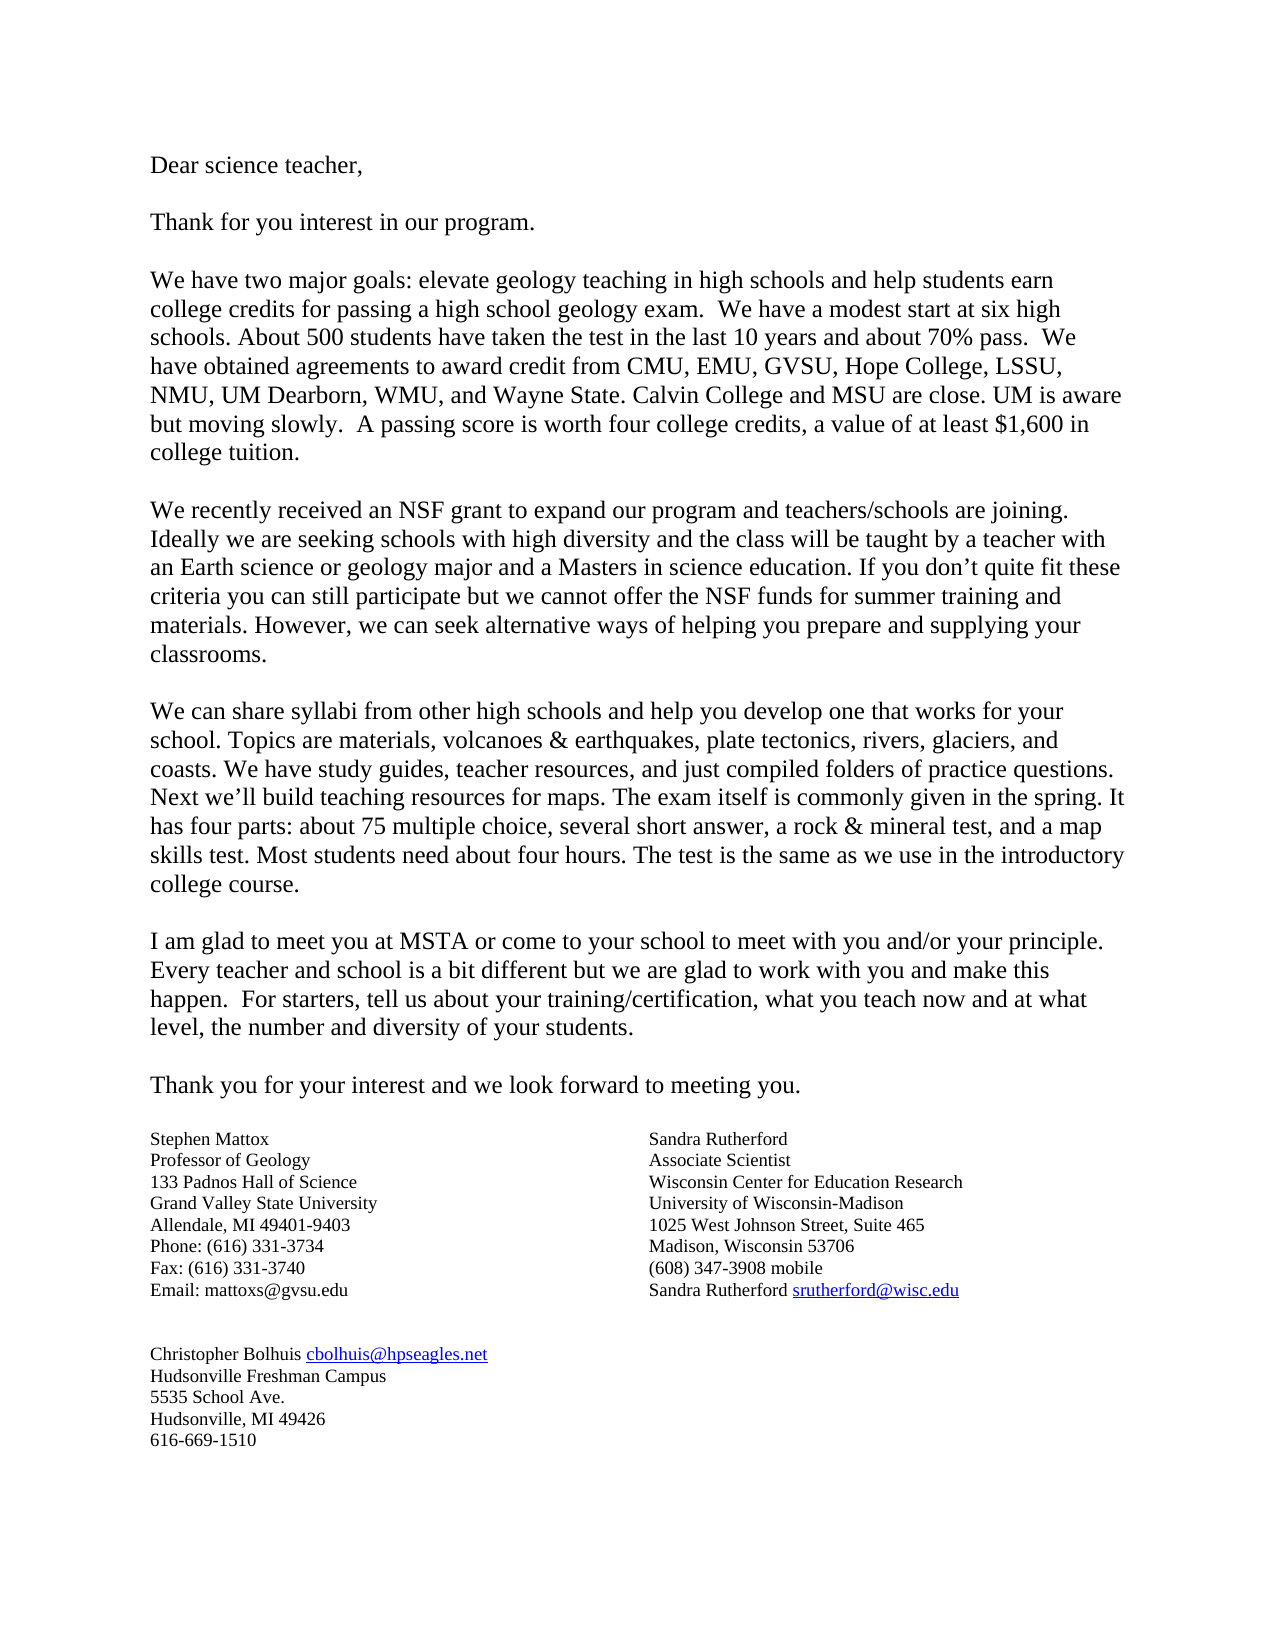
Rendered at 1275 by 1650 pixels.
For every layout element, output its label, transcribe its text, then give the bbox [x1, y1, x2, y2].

text Thank you for your interest and we look forward to meeting you. [150, 1070, 1125, 1099]
text Hudsonville Freshman Campus 5535 School Ave. Hudsonville, MI 49426 616-669-1510 [150, 1365, 1125, 1451]
table_header Sandra Rutherford Associate Scientist Wisconsin Center for Education Research University of Wisconsin-Madison 1025 West Johnson Street, Suite 465 Madison, Wisconsin 53706 (608) 347-3908 mobile Sandra Rutherford srutherford@wisc.edu [638, 1128, 1136, 1322]
text We can share syllabi from other high schools and help you develop one that works for your school. Topics are materials, volcanoes & earthquakes, plate tectonics, rivers, glaciers, and coasts. We have study guides, teacher resources, and just compiled folders of practice questions. Next we’ll build teaching resources for maps. The exam itself is commonly given in the spring. It has four parts: about 75 multiple choice, several short answer, a rock & mineral test, and a map skills test. Most students need about four hours. The test is the same as we use in the introductory college course. [150, 696, 1125, 897]
text We recently received an NSF grant to expand our program and teachers/schools are joining. Ideally we are seeking schools with high diversity and the class will be taught by a teacher with an Earth science or geology major and a Masters in science education. If you don’t quite fit these criteria you can still participate but we cannot offer the NSF funds for summer training and materials. However, we can seek alternative ways of helping you prepare and supplying your classrooms. [150, 495, 1125, 667]
text Dear science teacher, [150, 150, 1125, 179]
table_header Stephen Mattox Professor of Geology 133 Padnos Hall of Science Grand Valley State University Allendale, MI 49401-9403 Phone: (616) 331-3734 Fax: (616) 331-3740 Email: mattoxs@gvsu.edu [139, 1128, 637, 1322]
text Christopher Bolhuis cbolhuis@hpseagles.net [150, 1343, 1125, 1365]
text I am glad to meet you at MSTA or come to your school to meet with you and/or your principle. Every teacher and school is a bit different but we are glad to work with you and make this happen. For starters, tell us about your training/certification, what you teach now and at what level, the number and diversity of your students. [150, 926, 1125, 1041]
text We have two major goals: elevate geology teaching in high schools and help students earn college credits for passing a high school geology exam. We have a modest start at six high schools. About 500 students have taken the test in the last 10 years and about 70% pass. We have obtained agreements to award credit from CMU, EMU, GVSU, Hope College, LSSU, NMU, UM Dearborn, WMU, and Wayne State. Calvin College and MSU are close. UM is aware but moving slowly. A passing score is worth four college credits, a value of at least $1,600 in college tuition. [150, 265, 1125, 466]
text Thank for you interest in our program. [150, 207, 1125, 236]
